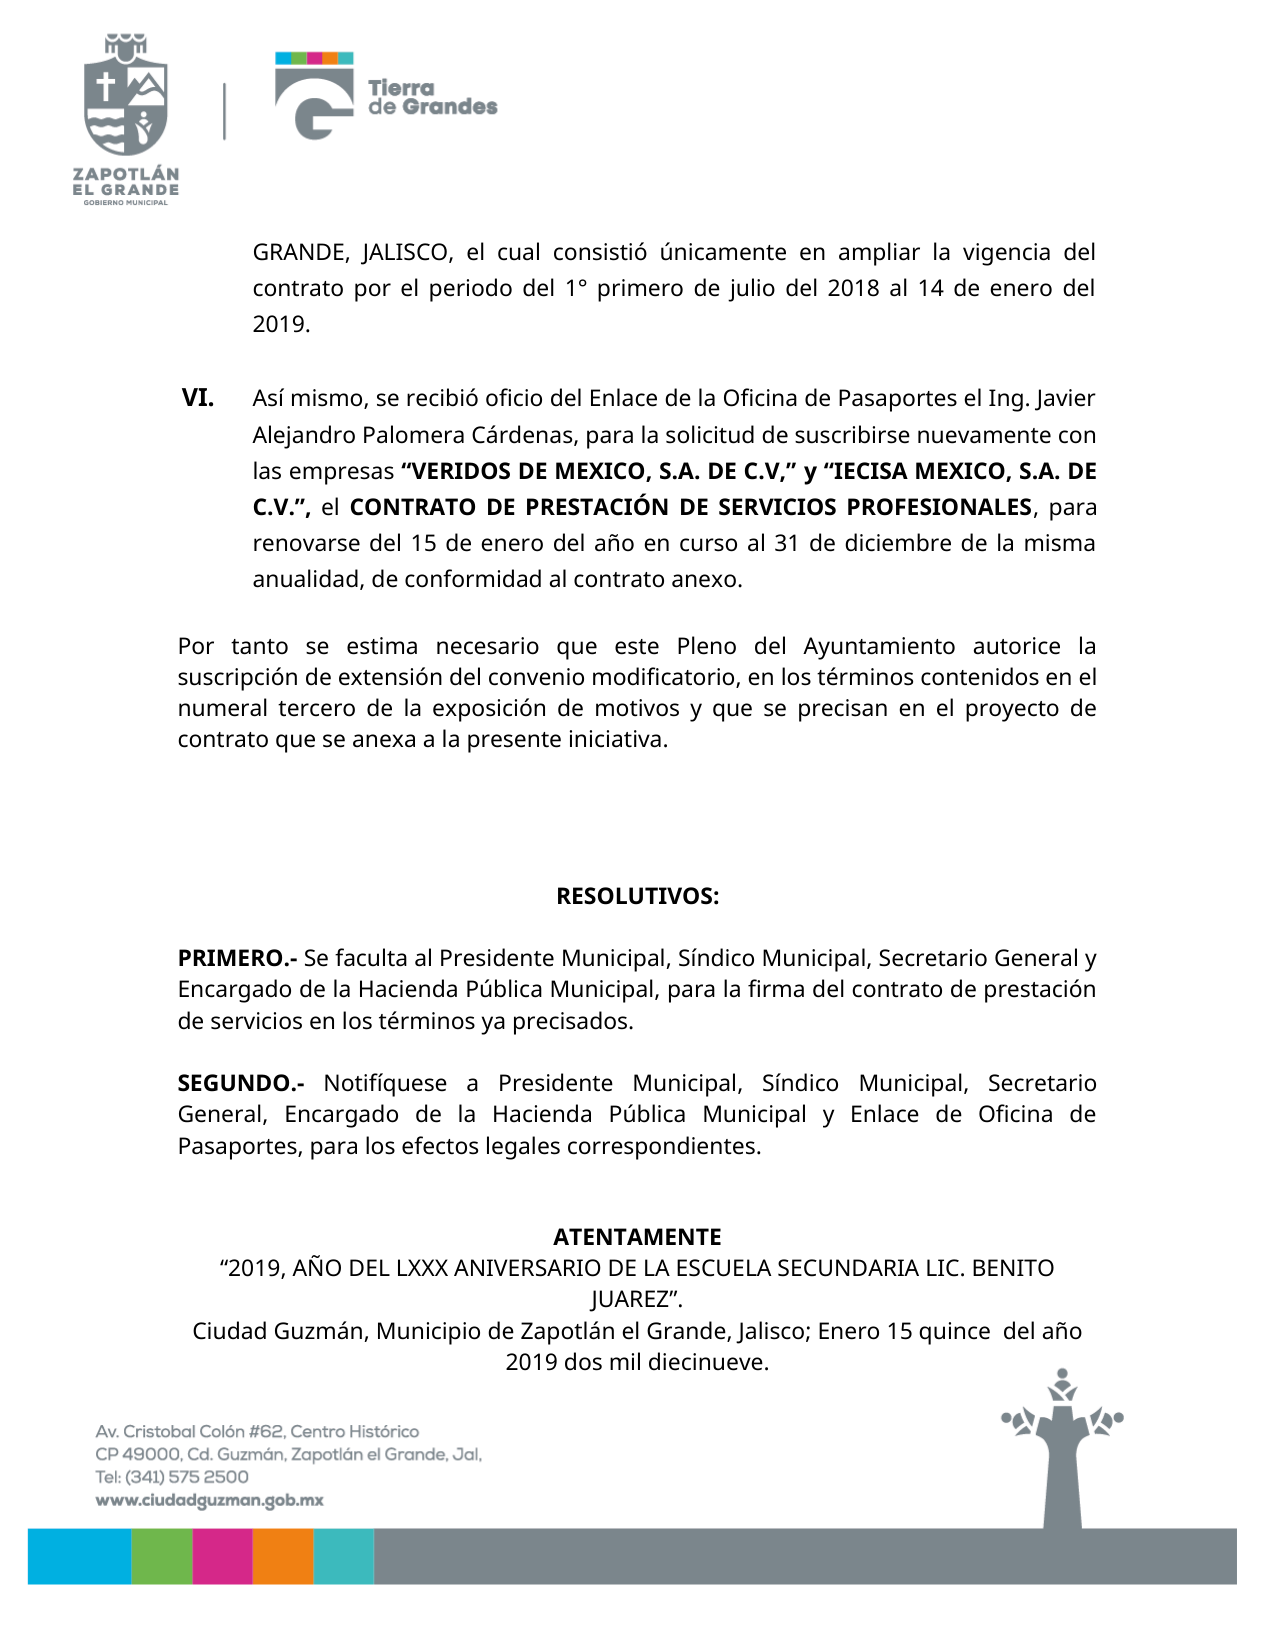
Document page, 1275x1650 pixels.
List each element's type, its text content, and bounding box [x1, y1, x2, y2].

text Ciudad Guzmán, Municipio de Zapotlán el Grande, Jalisco; Enero 15 quince del año 2019 dos mil diecinueve. [177, 1315, 1098, 1377]
text SEGUNDO.- Notifíquese a Presidente Municipal, Síndico Municipal, Secretario General, Encargado de la Hacienda Pública Municipal y Enlace de Oficina de Pasaportes, para los efectos legales correspondientes. [177, 1067, 1098, 1161]
text PRIMERO.- Se faculta al Presidente Municipal, Síndico Municipal, Secretario General y Encargado de la Hacienda Pública Municipal, para la firma del contrato de prestación de servicios en los términos ya precisados. [177, 942, 1098, 1036]
text “2019, AÑO DEL LXXX ANIVERSARIO DE LA ESCUELA SECUNDARIA LIC. BENITO JUAREZ”. [177, 1252, 1098, 1315]
picture [0, 0, 1274, 1639]
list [215, 236, 1098, 339]
text Por tanto se estima necesario que este Pleno del Ayuntamiento autorice la suscripción de extensión del convenio modificatorio, en los términos contenidos en el numeral tercero de la exposición de motivos y que se precisan en el proyecto de contrato que se anexa a la presente iniciativa. [177, 630, 1098, 755]
text RESOLUTIVOS: [177, 880, 1098, 911]
list Así mismo, se recibió oficio del Enlace de la Oficina de Pasaportes el Ing. Javier Alejandro Palomera Cárdenas, para la solicitud de suscribirse nuevamente con las empresas “VERIDOS DE MEXICO, S.A. DE C.V,” y “IECISA MEXICO, S.A. DE C.V.”, el CONTRATO DE PRESTACIÓN DE SERVICIOS PROFESIONALES, para renovarse del 15 de enero del año en curso al 31 de diciembre de la misma anualidad, de conformidad al contrato anexo. [215, 380, 1098, 594]
text ATENTAMENTE [177, 1221, 1098, 1252]
